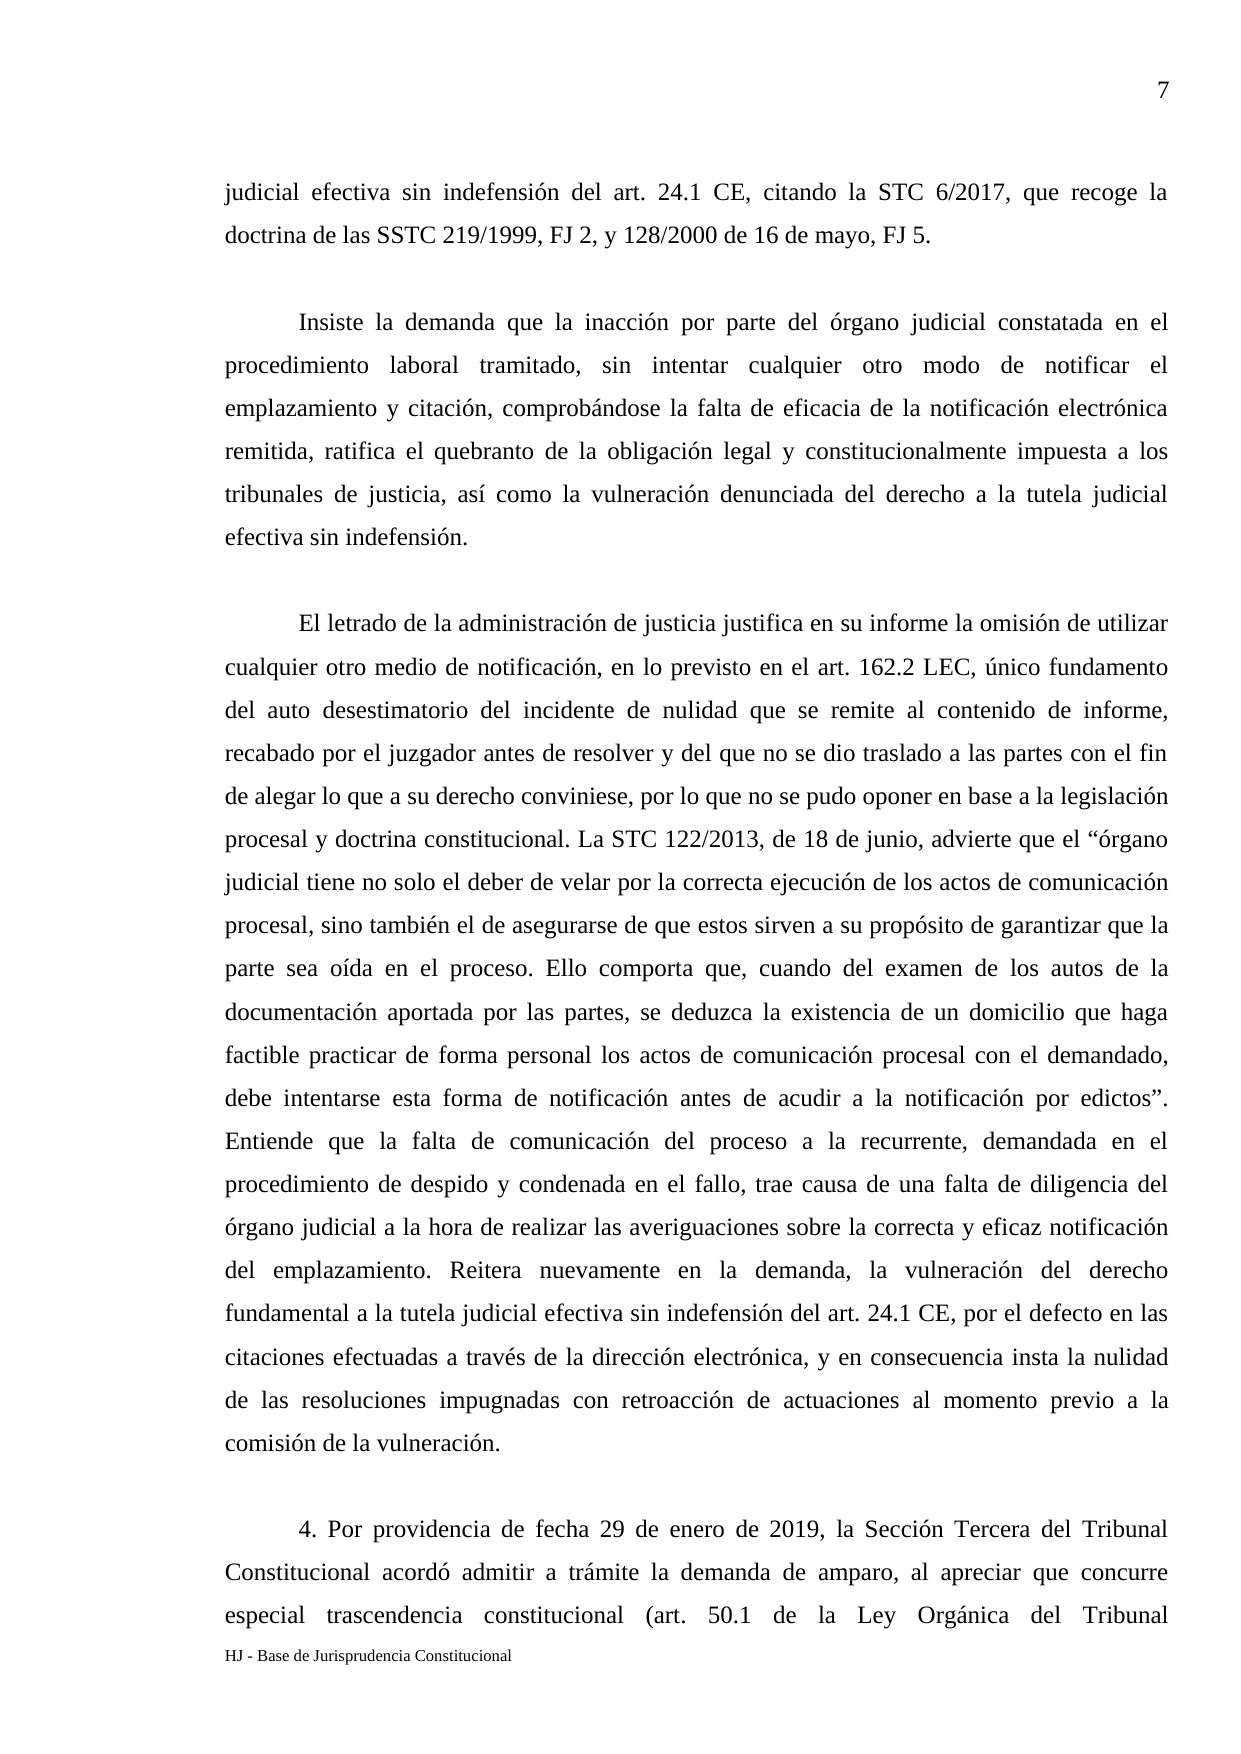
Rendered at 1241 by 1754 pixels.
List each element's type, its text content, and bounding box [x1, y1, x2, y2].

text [224, 177, 1169, 249]
text El letrado de la administración de justicia justifica en su informe la omisión de utilizar cualquier otro medio de notificación, en lo previsto en el art. 162.2 LEC, único fundamento del auto desestimatorio del incidente de nulidad que se remite al contenido de informe, recabado por el juzgador antes de resolver y del que no se dio traslado a las partes con el fin de alegar lo que a su derecho conviniese, por lo que no se pudo oponer en base a la legislación procesal y doctrina constitucional. La STC 122/2013, de 18 de junio, advierte que el “órgano judicial tiene no solo el deber de velar por la correcta ejecución de los actos de comunicación procesal, sino también el de asegurarse de que estos sirven a su propósito de garantizar que la parte sea oída en el proceso. Ello comporta que, cuando del examen de los autos de la documentación aportada por las partes, se deduzca la existencia de un domicilio que haga factible practicar de forma personal los actos de comunicación procesal con el demandado, debe intentarse esta forma de notificación antes de acudir a la notificación por edictos”. Entiende que la falta de comunicación del proceso a la recurrente, demandada en el procedimiento de despido y condenada en el fallo, trae causa de una falta de diligencia del órgano judicial a la hora de realizar las averiguaciones sobre la correcta y eficaz notificación del emplazamiento. Reitera nuevamente en la demanda, la vulneración del derecho fundamental a la tutela judicial efectiva sin indefensión del art. 24.1 CE, por el defecto en las citaciones efectuadas a través de la dirección electrónica, y en consecuencia insta la nulidad de las resoluciones impugnadas con retroacción de actuaciones al momento previo a la comisión de la vulneración. [224, 608, 1169, 1457]
text Insiste la demanda que la inacción por parte del órgano judicial constatada en el procedimiento laboral tramitado, sin intentar cualquier otro modo de notificar el emplazamiento y citación, comprobándose la falta de eficacia de la notificación electrónica remitida, ratifica el quebranto de la obligación legal y constitucionalmente impuesta a los tribunales de justicia, así como la vulneración denunciada del derecho a la tutela judicial efectiva sin indefensión. [224, 307, 1169, 551]
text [224, 1514, 1169, 1629]
